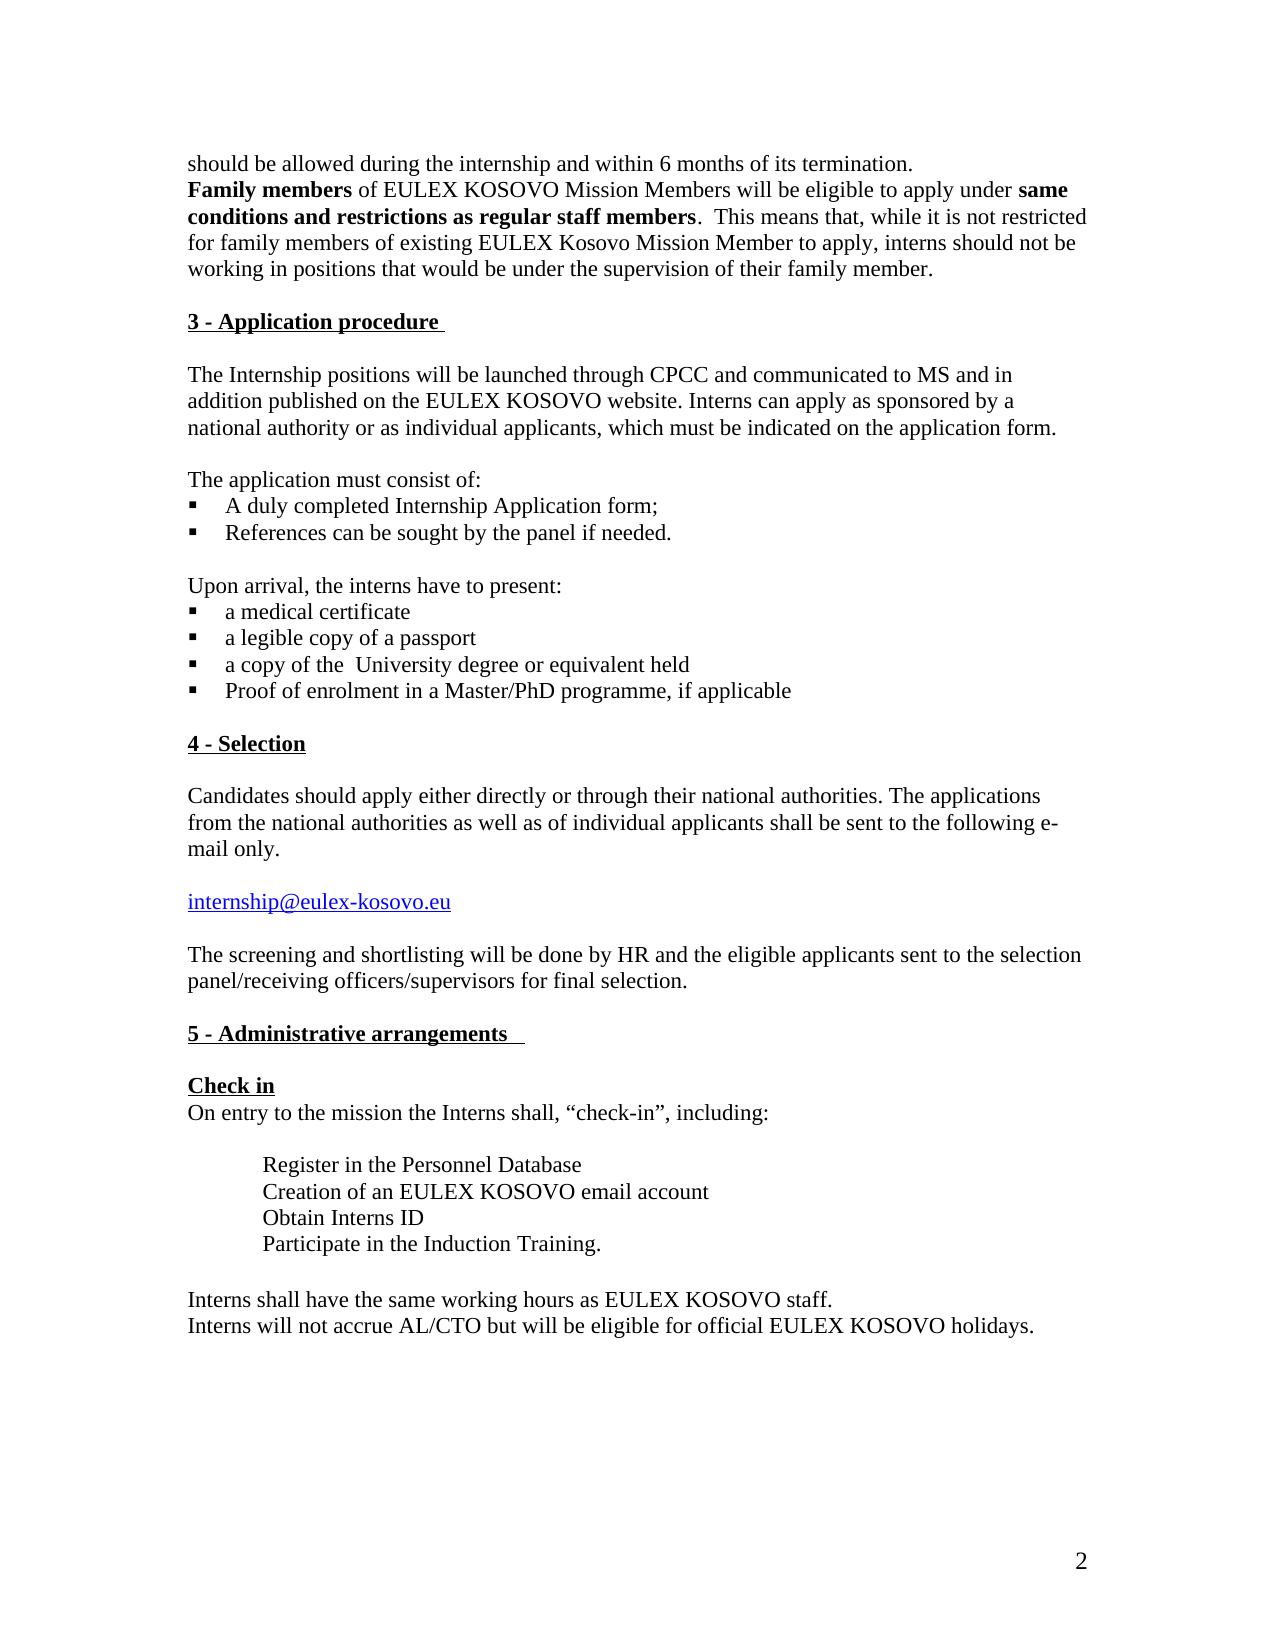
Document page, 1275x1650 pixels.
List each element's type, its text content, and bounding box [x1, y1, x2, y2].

text 3 - Application procedure [187, 308, 1087, 334]
text Interns shall have the same working hours as EULEX KOSOVO staff. [187, 1286, 1087, 1312]
list A duly completed Internship Application form; [187, 493, 1087, 519]
text Family members of EULEX KOSOVO Mission Members will be eligible to apply under same conditions and restrictions as regular staff members. This means that, while it is not restricted for family members of existing EULEX Kosovo Mission Member to apply, interns should not be working in positions that would be under the supervision of their family member. [187, 176, 1087, 282]
text Register in the Personnel Database [187, 1151, 1087, 1178]
text Obtain Interns ID [187, 1204, 1087, 1231]
text The Internship positions will be launched through CPCC and communicated to MS and in addition published on the EULEX KOSOVO website. Interns can apply as sponsored by a national authority or as individual applicants, which must be indicated on the application form. [187, 361, 1087, 440]
list a legible copy of a passport [187, 624, 1087, 651]
list References can be sought by the panel if needed. [187, 519, 1087, 545]
list a medical certificate [187, 598, 1087, 624]
text Upon arrival, the interns have to present: [187, 572, 1087, 598]
text Participate in the Induction Training. [187, 1231, 1087, 1257]
text 4 - Selection [187, 730, 1087, 756]
text The application must consist of: [187, 466, 1087, 493]
text Check in [187, 1072, 1087, 1099]
text On entry to the mission the Interns shall, “check-in”, including: [187, 1099, 1087, 1125]
text The screening and shortlisting will be done by HR and the eligible applicants sent to the selection panel/receiving officers/supervisors for final selection. [187, 941, 1087, 993]
text 5 - Administrative arrangements [187, 1020, 1087, 1046]
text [187, 150, 1087, 176]
list Proof of enrolment in a Master/PhD programme, if applicable [187, 677, 1087, 703]
text Candidates should apply either directly or through their national authorities. The applications from the national authorities as well as of individual applicants shall be sent to the following e-mail only. [187, 782, 1087, 862]
text Interns will not accrue AL/CTO but will be eligible for official EULEX KOSOVO holidays. [187, 1312, 1087, 1338]
text Creation of an EULEX KOSOVO email account [187, 1178, 1087, 1204]
text internship@eulex-kosovo.eu [187, 888, 1087, 914]
list a copy of the University degree or equivalent held [187, 651, 1087, 677]
